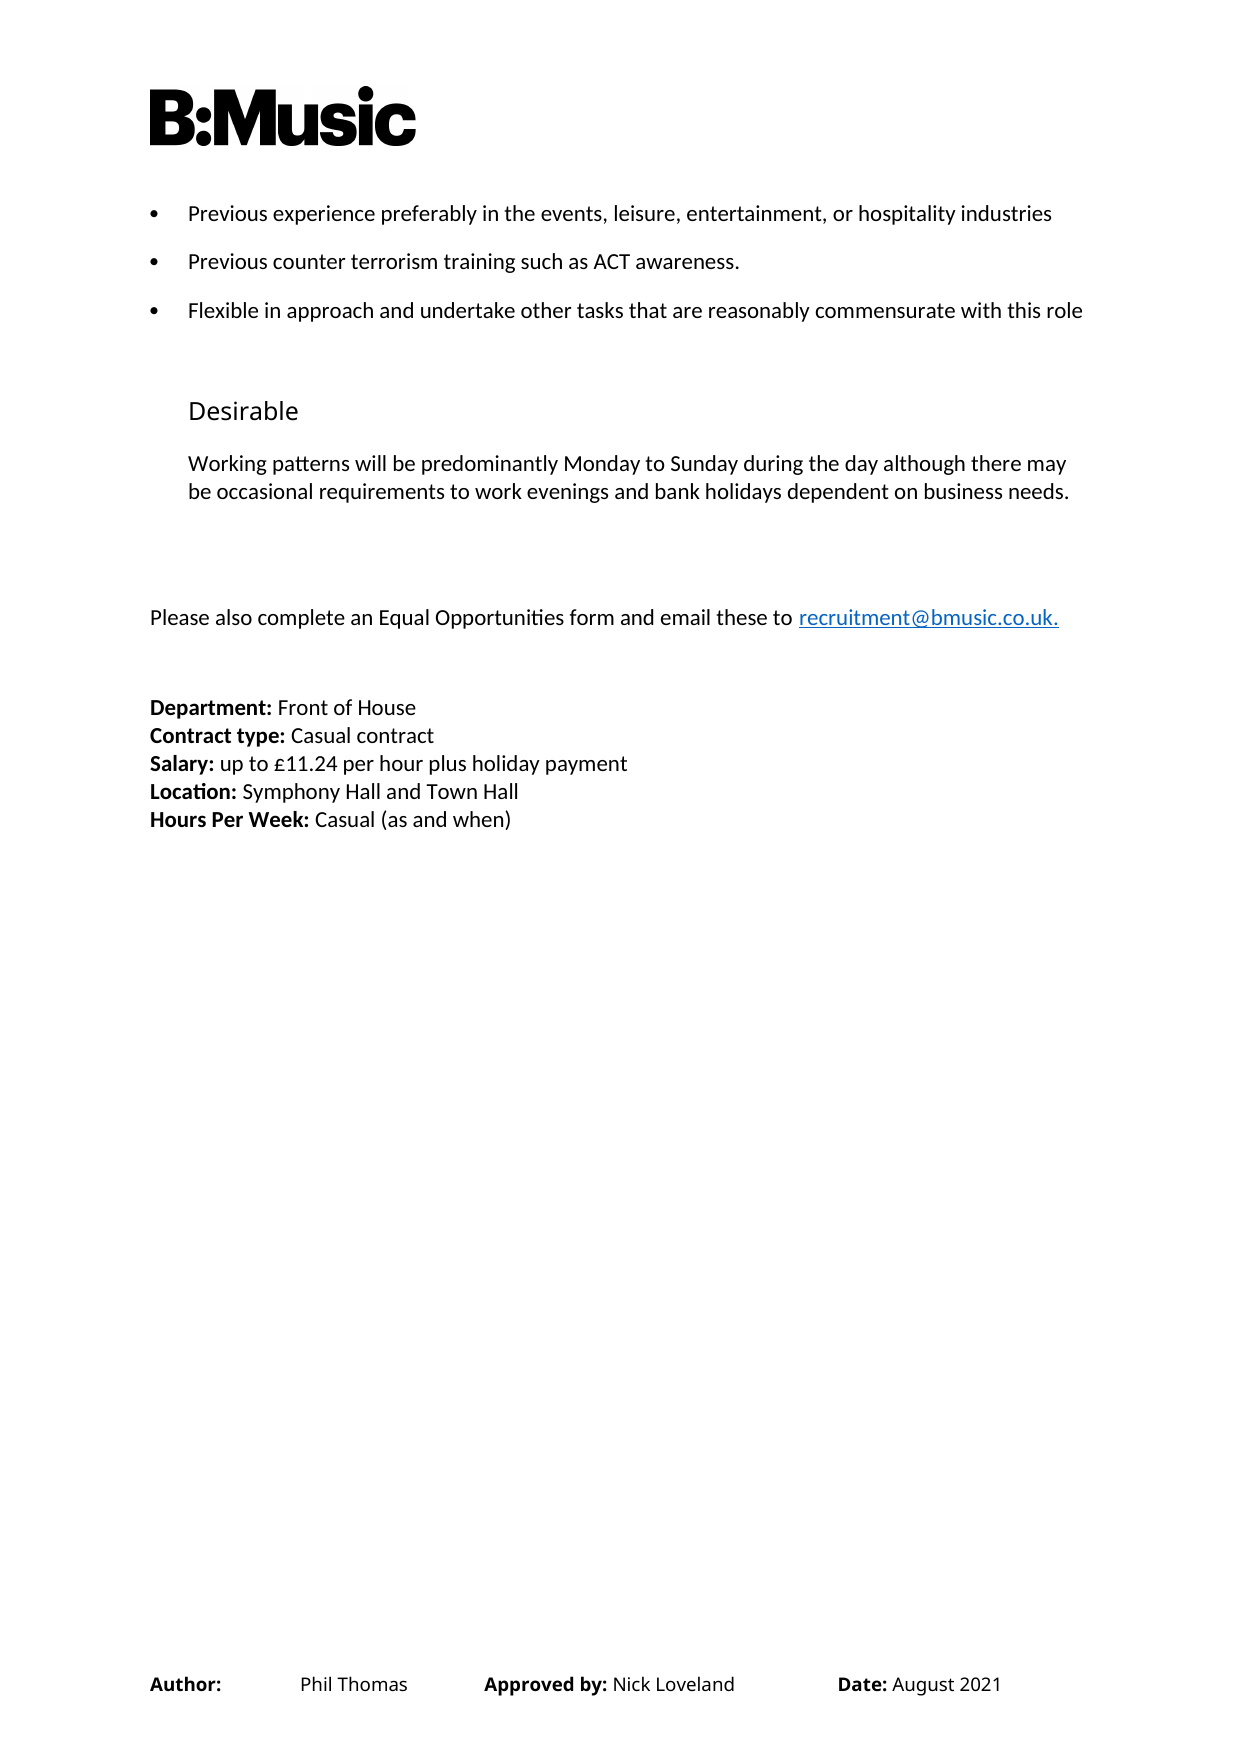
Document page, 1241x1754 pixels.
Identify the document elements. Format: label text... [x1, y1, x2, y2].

text Salary: up to £11.24 per hour plus holiday payment [150, 749, 1090, 777]
text Department: Front of House [150, 693, 1090, 721]
text Location: Symphony Hall and Town Hall Hours Per Week: Casual (as and when) [150, 777, 1090, 833]
picture [150, 86, 416, 146]
text Please also complete an Equal Opportunities form and email these to recruitment@bmusic.co.uk. [150, 603, 1090, 631]
list Previous experience preferably in the events, leisure, entertainment, or hospitality industries [150, 199, 1090, 227]
text Working patterns will be predominantly Monday to Sunday during the day although there may be occasional requirements to work evenings and bank holidays dependent on business needs. [188, 449, 1090, 505]
list Previous counter terrorism training such as ACT awareness. [150, 247, 1090, 276]
text Desirable [188, 394, 1090, 428]
list Flexible in approach and undertake other tasks that are reasonably commensurate with this role [150, 296, 1090, 324]
text Contract type: Casual contract [150, 721, 1090, 749]
